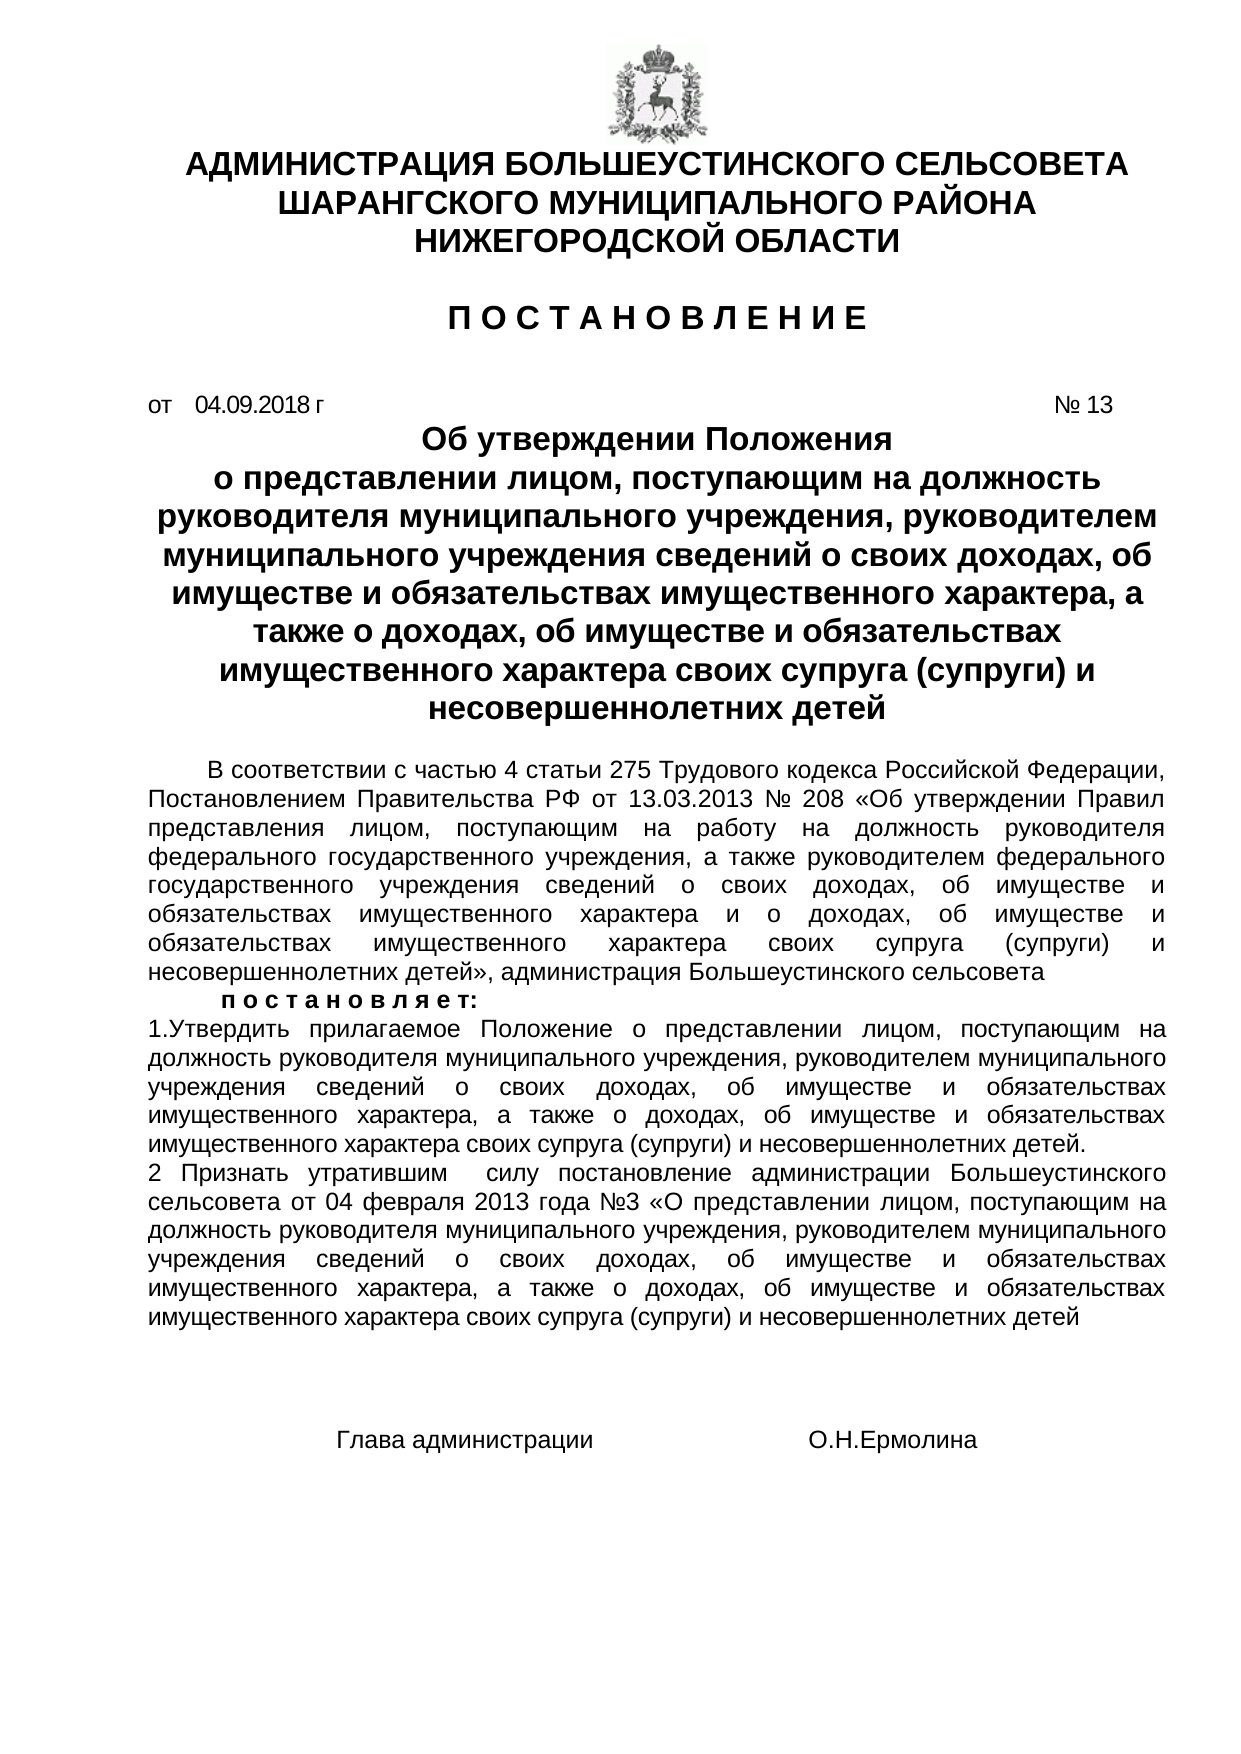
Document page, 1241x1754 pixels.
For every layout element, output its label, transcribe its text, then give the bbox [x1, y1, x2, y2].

text Об утверждении Положения [148, 419, 1166, 458]
text о представлении лицом, поступающим на должность руководителя муниципального учреждения, руководителем муниципального учреждения сведений о своих доходах, об имуществе и обязательствах имущественного характера, а также о доходах, об имуществе и обязательствах имущественного характера своих супруга (супруги) и несовершеннолетних детей [148, 458, 1166, 727]
text П О С Т А Н О В Л Е Н И Е [148, 298, 1166, 337]
text Глава администрации О.Н.Ермолина [148, 1425, 1166, 1454]
text 2 Признать утратившим силу постановление администрации Большеустинского сельсовета от 04 февраля 2013 года №3 «О представлении лицом, поступающим на должность руководителя муниципального учреждения, руководителем муниципального учреждения сведений о своих доходах, об имуществе и обязательствах имущественного характера, а также о доходах, об имуществе и обязательствах имущественного характера своих супруга (супруги) и несовершеннолетних детей [148, 1158, 1166, 1331]
text В соответствии с частью 4 статьи 275 Трудового кодекса Российской Федерации, Постановлением Правительства РФ от 13.03.2013 № 208 «Об утверждении Правил представления лицом, поступающим на работу на должность руководителя федерального государственного учреждения, а также руководителем федерального государственного учреждения сведений о своих доходах, об имуществе и обязательствах имущественного характера и о доходах, об имуществе и обязательствах имущественного характера своих супруга (супруги) и несовершеннолетних детей», администрация Большеустинского сельсовета [148, 756, 1166, 986]
text ШАРАНГСКОГО МУНИЦИПАЛЬНОГО РАЙОНА НИЖЕГОРОДСКОЙ ОБЛАСТИ [148, 183, 1166, 260]
text от 04.09.2018 г № 13 [148, 391, 1166, 419]
text 1.Утвердить прилагаемое Положение о представлении лицом, поступающим на должность руководителя муниципального учреждения, руководителем муниципального учреждения сведений о своих доходах, об имуществе и обязательствах имущественного характера, а также о доходах, об имуществе и обязательствах имущественного характера своих супруга (супруги) и несовершеннолетних детей. [148, 1014, 1166, 1158]
text АДМИНИСТРАЦИЯ БОЛЬШЕУСТИНСКОГО СЕЛЬСОВЕТА [148, 144, 1166, 183]
text п о с т а н о в л я е т: [148, 986, 1166, 1014]
picture [605, 44, 709, 145]
